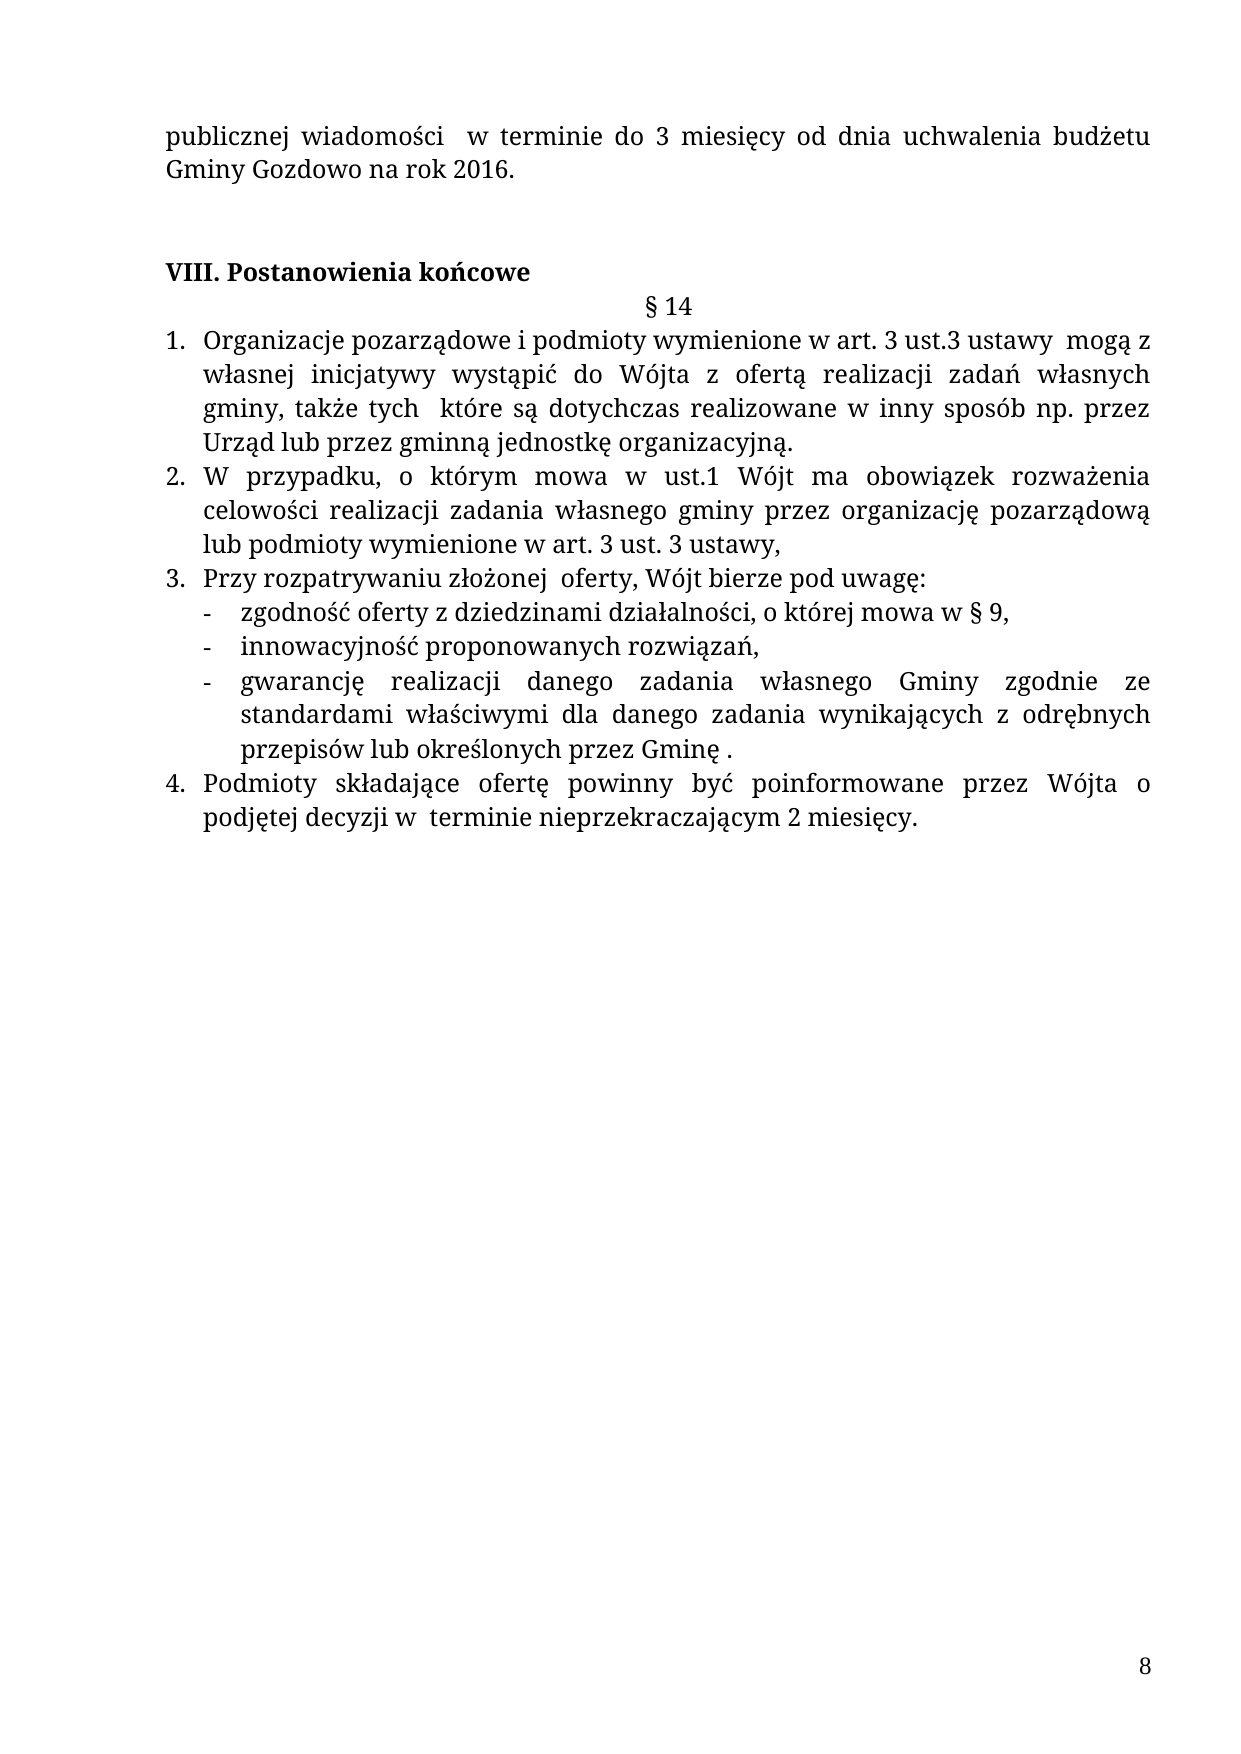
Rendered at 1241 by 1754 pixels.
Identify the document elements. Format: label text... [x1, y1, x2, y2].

list W przypadku, o którym mowa w ust.1 Wójt ma obowiązek rozważenia celowości realizacji zadania własnego gminy przez organizację pozarządową lub podmioty wymienione w art. 3 ust. 3 ustawy, [165, 459, 1152, 561]
list innowacyjność proponowanych rozwiązań, [203, 629, 1152, 663]
list gwarancję realizacji danego zadania własnego Gminy zgodnie ze standardami właściwymi dla danego zadania wynikających z odrębnych przepisów lub określonych przez Gminę . [203, 663, 1152, 765]
text § 14 [165, 288, 1152, 322]
list zgodność oferty z dziedzinami działalności, o której mowa w § 9, [203, 595, 1152, 629]
list Podmioty składające ofertę powinny być poinformowane przez Wójta o podjętej decyzji w terminie nieprzekraczającym 2 miesięcy. [165, 765, 1152, 833]
text VIII. Postanowienia końcowe [165, 254, 1152, 288]
list Organizacje pozarządowe i podmioty wymienione w art. 3 ust.3 ustawy mogą z własnej inicjatywy wystąpić do Wójta z ofertą realizacji zadań własnych gminy, także tych które są dotychczas realizowane w inny sposób np. przez Urząd lub przez gminną jednostkę organizacyjną. [165, 322, 1152, 459]
list Przy rozpatrywaniu złożonej oferty, Wójt bierze pod uwagę: [165, 561, 1152, 595]
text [165, 118, 1152, 186]
